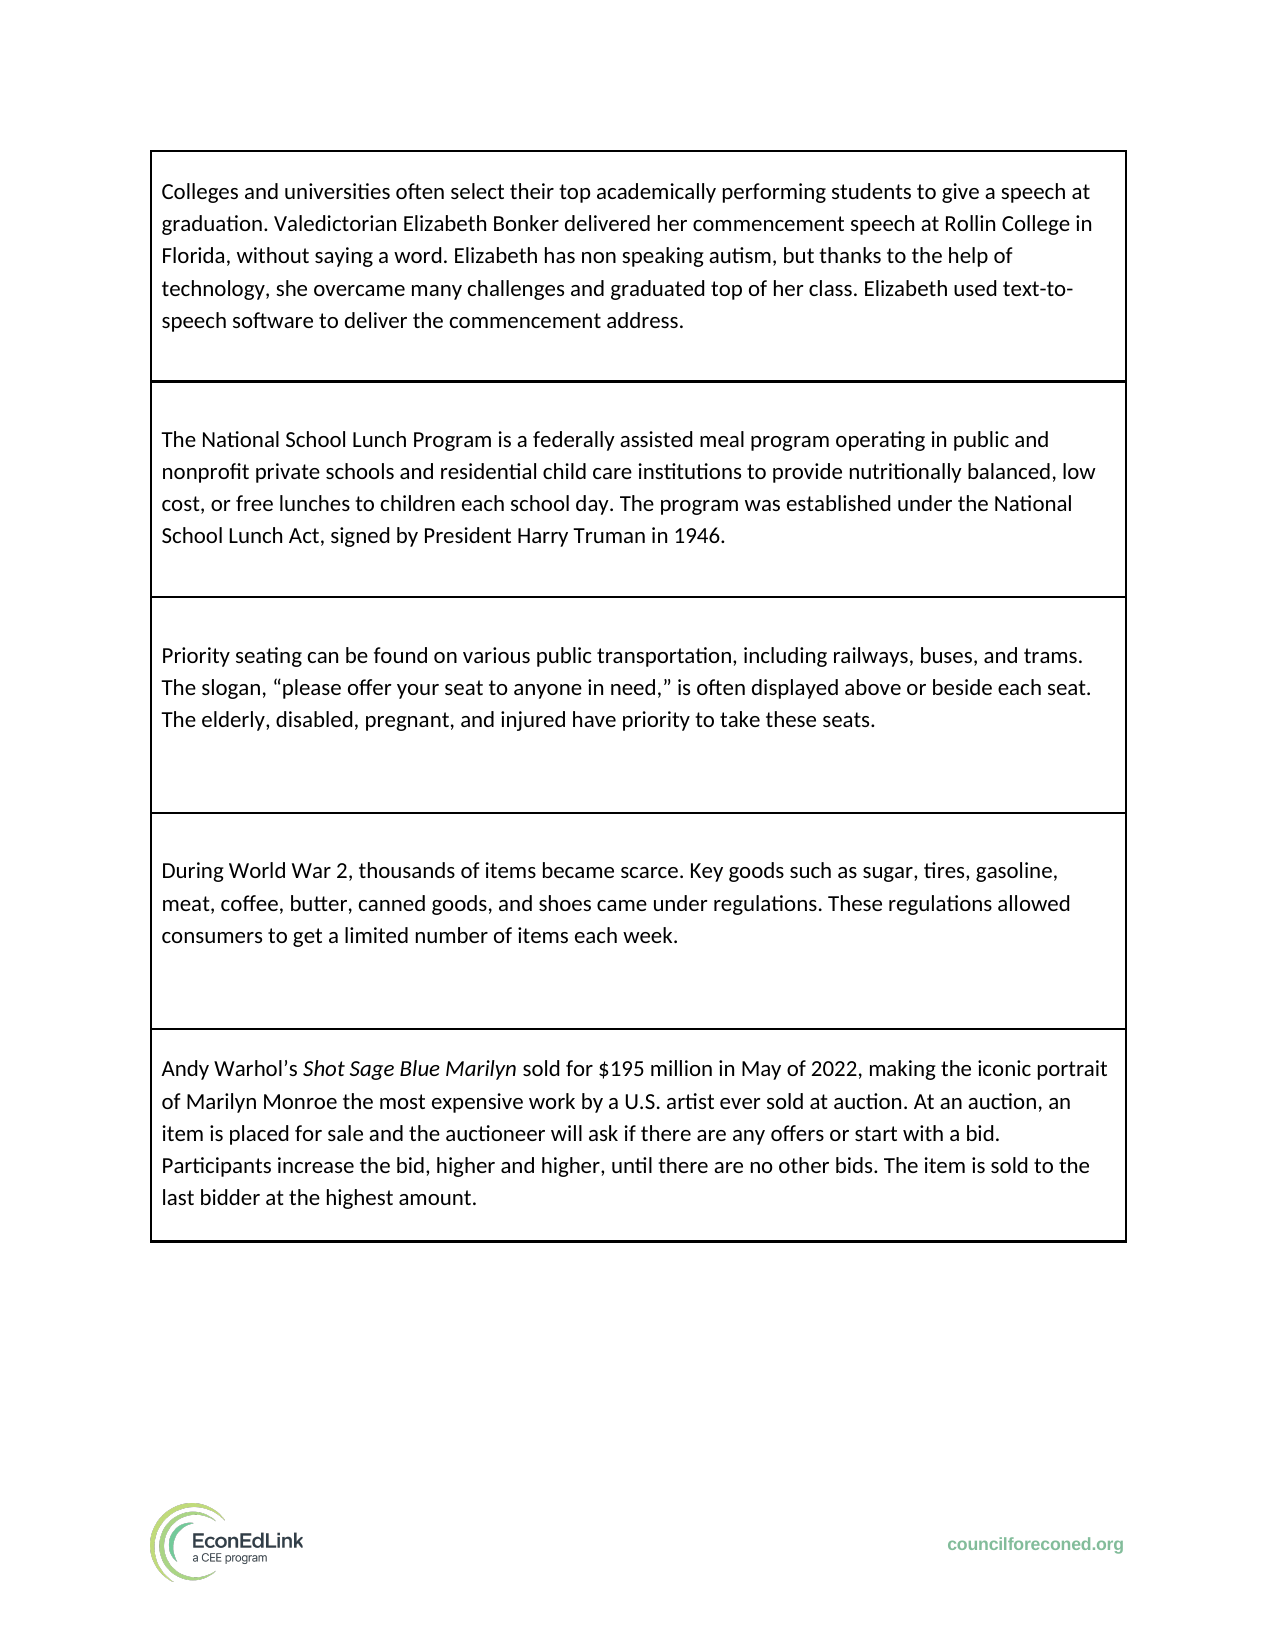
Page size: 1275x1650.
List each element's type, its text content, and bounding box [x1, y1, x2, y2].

table_cell Andy Warhol’s Shot Sage Blue Marilyn sold for $195 million in May of 2022, making the iconic portrait of Marilyn Monroe the most expensive work by a U.S. artist ever sold at auction. At an auction, an item is placed for sale and the auctioneer will ask if there are any offers or start with a bid. Participants increase the bid, higher and higher, until there are no other bids. The item is sold to the last bidder at the highest amount. [152, 1030, 1125, 1240]
table_cell Colleges and universities often select their top academically performing students to give a speech at graduation. Valedictorian Elizabeth Bonker delivered her commencement speech at Rollin College in Florida, without saying a word. Elizabeth has non speaking autism, but thanks to the help of technology, she overcame many challenges and graduated top of her class. Elizabeth used text-to-speech software to deliver the commencement address. [152, 152, 1125, 380]
table_cell The National School Lunch Program is a federally assisted meal program operating in public and nonprofit private schools and residential child care institutions to provide nutritionally balanced, low cost, or free lunches to children each school day. The program was established under the National School Lunch Act, signed by President Harry Truman in 1946. [152, 383, 1125, 596]
table_cell Priority seating can be found on various public transportation, including railways, buses, and trams. The slogan, “please offer your seat to anyone in need,” is often displayed above or beside each seat. The elderly, disabled, pregnant, and injured have priority to take these seats. [152, 598, 1125, 812]
table_cell During World War 2, thousands of items became scarce. Key goods such as sugar, tires, gasoline, meat, coffee, butter, canned goods, and shoes came under regulations. These regulations allowed consumers to get a limited number of items each week. [152, 814, 1125, 1027]
